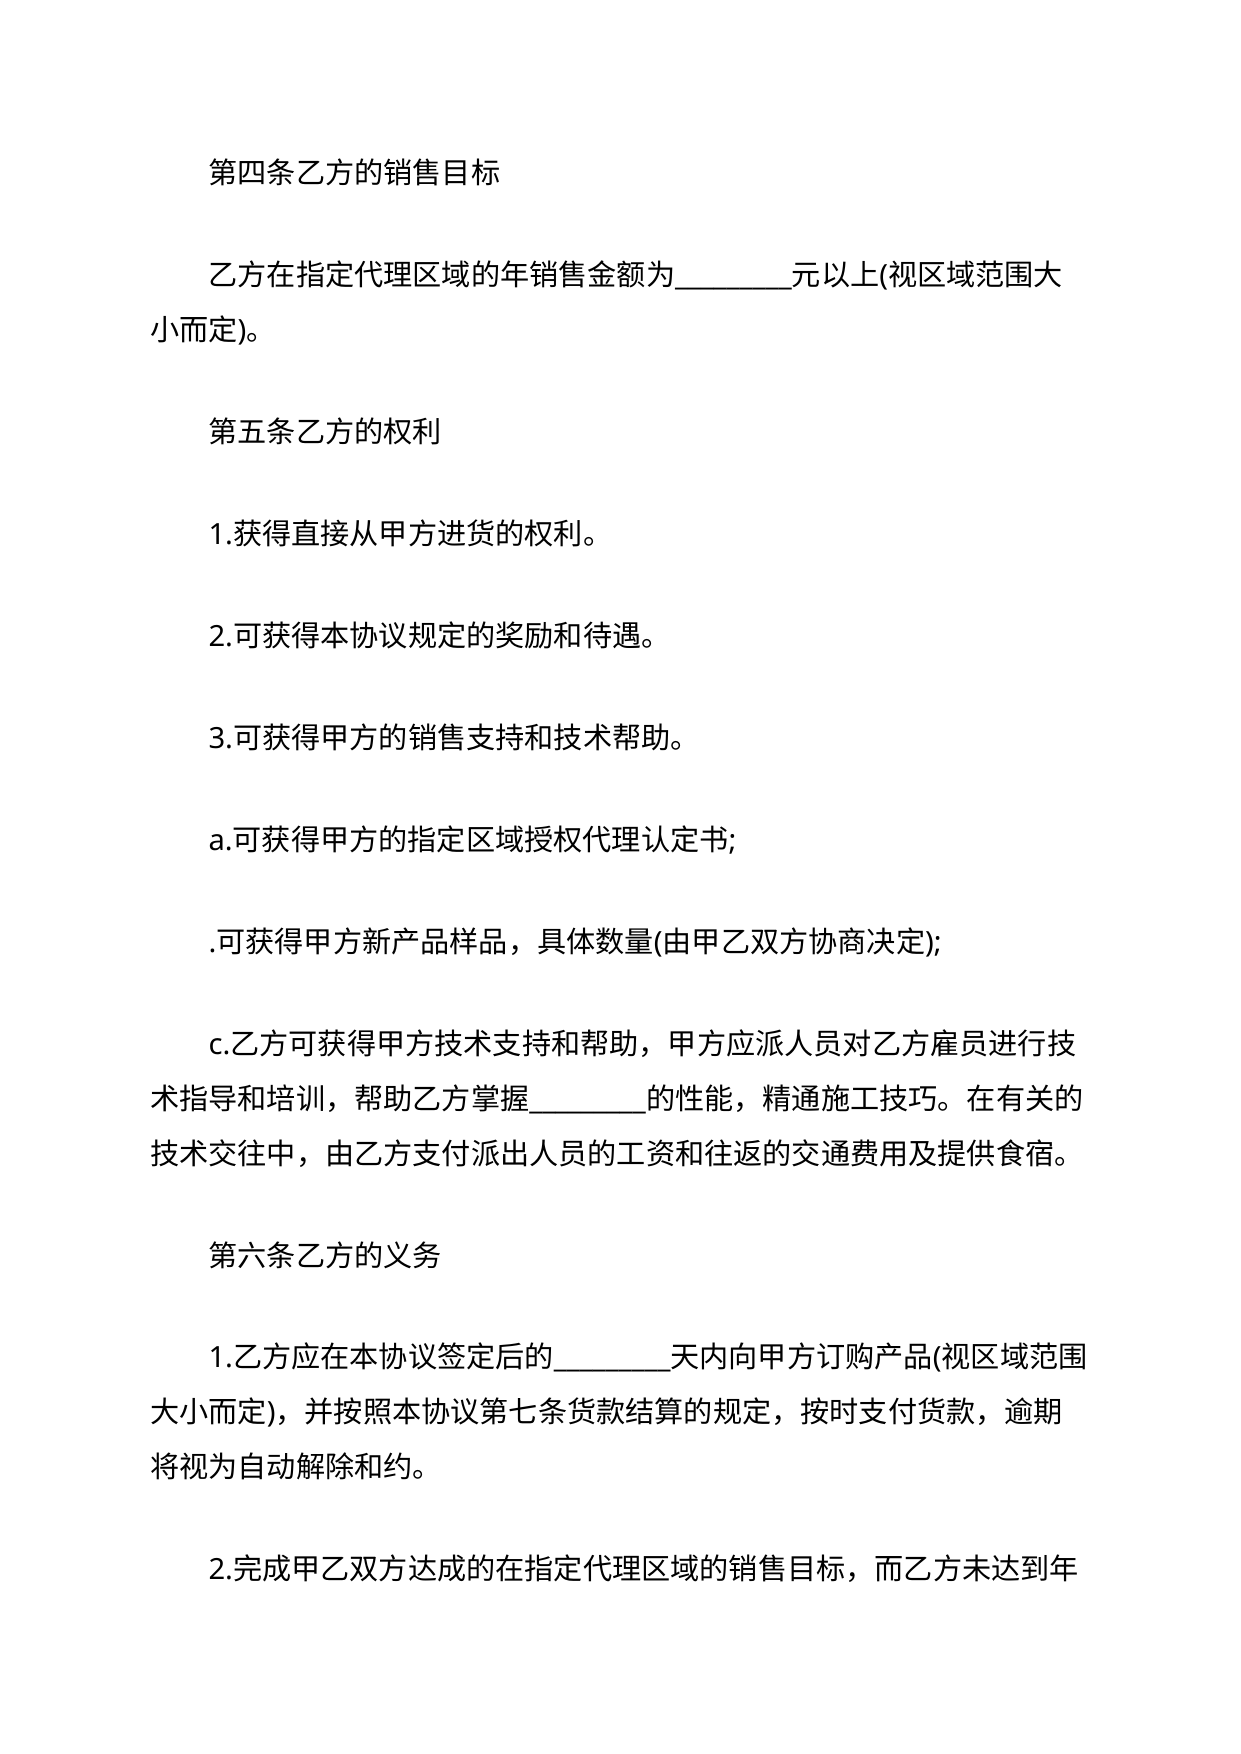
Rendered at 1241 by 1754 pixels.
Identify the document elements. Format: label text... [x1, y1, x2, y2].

text c.乙方可获得甲方技术支持和帮助，甲方应派人员对乙方雇员进行技术指导和培训，帮助乙方掌握_________的性能，精通施工技巧。在有关的技术交往中，由乙方支付派出人员的工资和往返的交通费用及提供食宿。 [150, 1020, 1090, 1173]
text a.可获得甲方的指定区域授权代理认定书; [150, 816, 1090, 859]
text 第四条乙方的销售目标 [150, 150, 1090, 192]
text 2.可获得本协议规定的奖励和待遇。 [150, 612, 1090, 655]
text 1.乙方应在本协议签定后的_________天内向甲方订购产品(视区域范围大小而定)，并按照本协议第七条货款结算的规定，按时支付货款，逾期将视为自动解除和约。 [150, 1334, 1090, 1486]
text 1.获得直接从甲方进货的权利。 [150, 511, 1090, 553]
text 乙方在指定代理区域的年销售金额为_________元以上(视区域范围大小而定)。 [150, 252, 1090, 349]
text 第五条乙方的权利 [150, 409, 1090, 451]
text 第六条乙方的义务 [150, 1232, 1090, 1274]
text 3.可获得甲方的销售支持和技术帮助。 [150, 714, 1090, 757]
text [150, 1546, 1090, 1588]
text .可获得甲方新产品样品，具体数量(由甲乙双方协商决定); [150, 918, 1090, 961]
